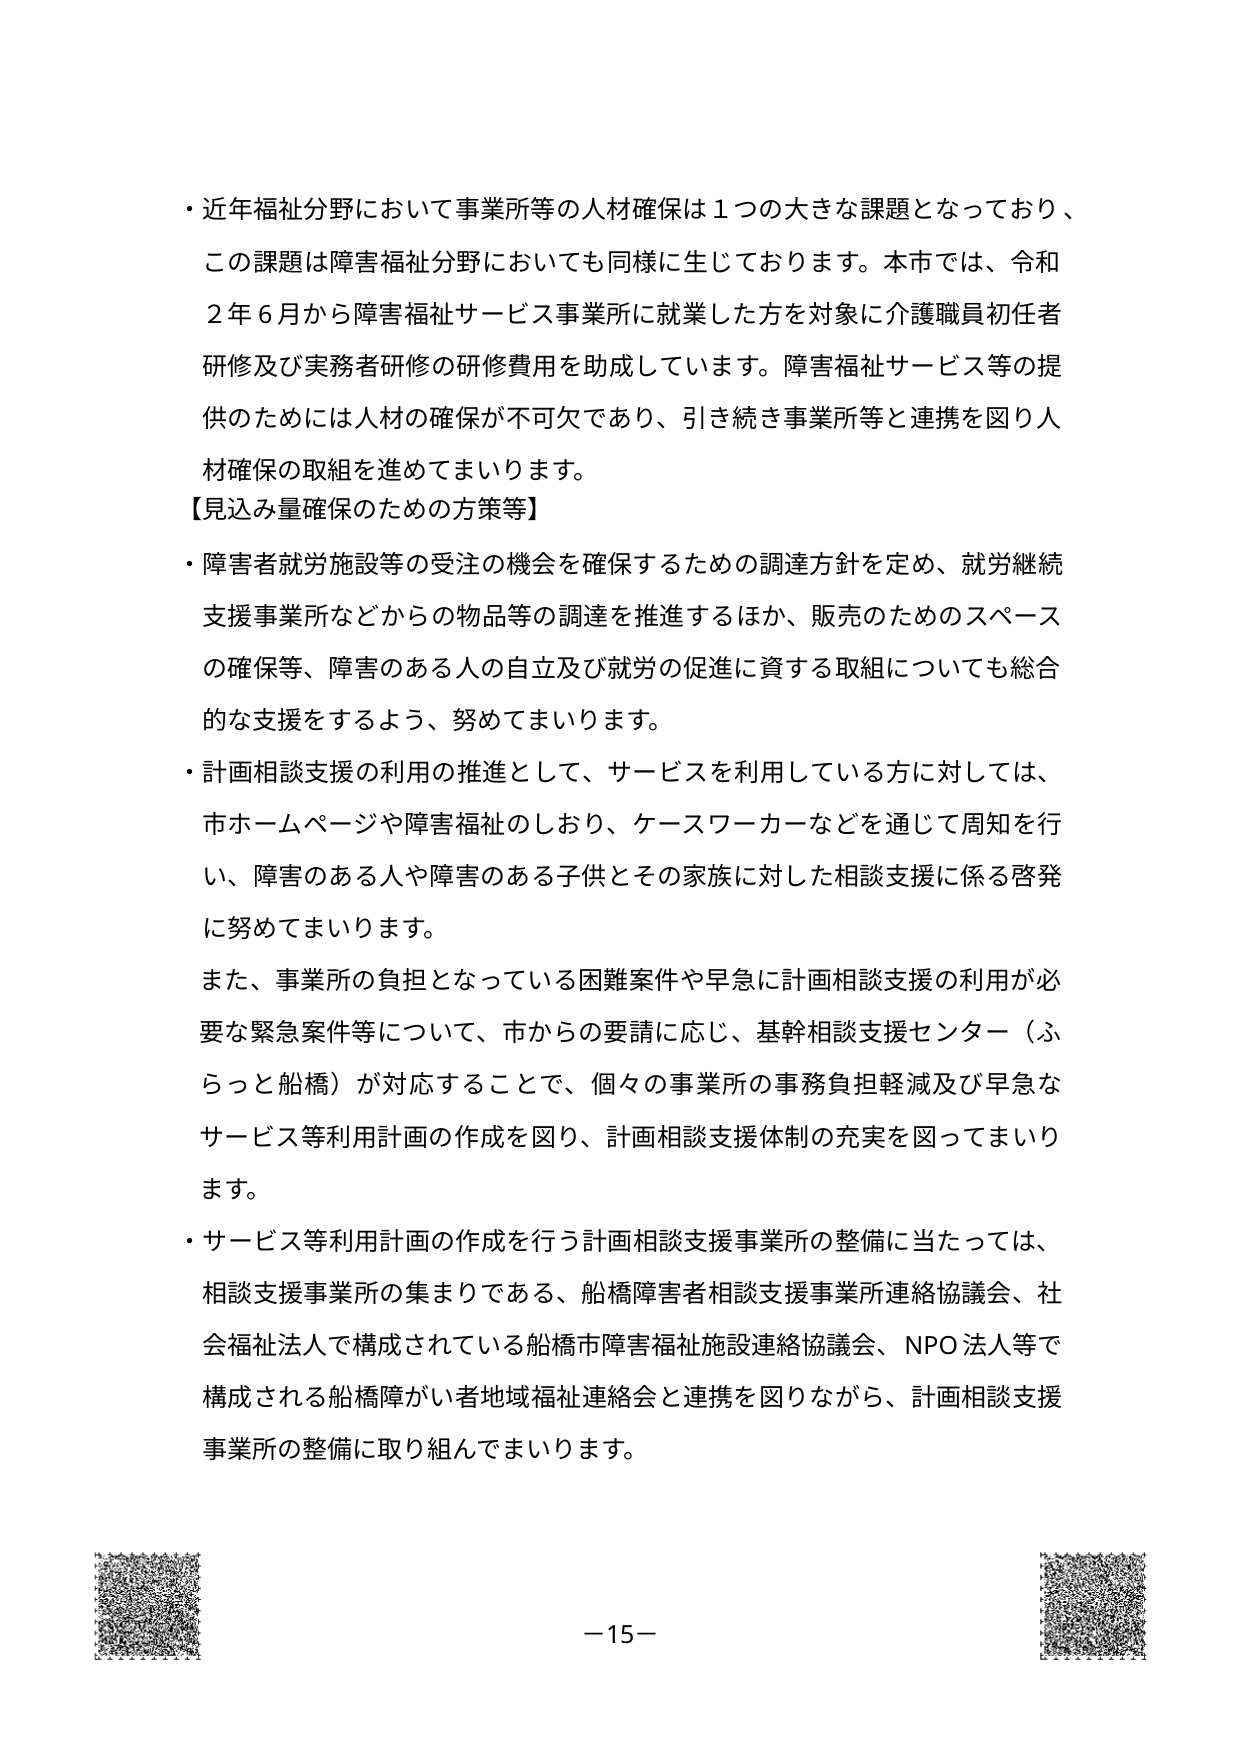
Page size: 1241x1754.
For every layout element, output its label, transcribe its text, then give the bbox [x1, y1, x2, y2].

text ・近年福祉分野において事業所等の人材確保は１つの大きな課題となっており、この課題は障害福祉分野においても同様に生じております。本市では、令和２年6月から障害福祉サービス事業所に就業した方を対象に介護職員初任者研修及び実務者研修の研修費用を助成しています。障害福祉サービス等の提供のためには人材の確保が不可欠であり、引き続き事業所等と連携を図り人材確保の取組を進めてまいります。 [177, 177, 1063, 490]
text ・計画相談支援の利用の推進として、サービスを利用している方に対しては、市ホームページや障害福祉のしおり、ケースワーカーなどを通じて周知を行い、障害のある人や障害のある子供とその家族に対した相談支援に係る啓発に努めてまいります。 [177, 740, 1063, 948]
text また、事業所の負担となっている困難案件や早急に計画相談支援の利用が必要な緊急案件等について、市からの要請に応じ、基幹相談支援センター（ふらっと船橋）が対応することで、個々の事業所の事務負担軽減及び早急なサービス等利用計画の作成を図り、計画相談支援体制の充実を図ってまいります。 [199, 948, 1063, 1208]
text ・サービス等利用計画の作成を行う計画相談支援事業所の整備に当たっては、相談支援事業所の集まりである、船橋障害者相談支援事業所連絡協議会、社会福祉法人で構成されている船橋市障害福祉施設連絡協議会、NPO法人等で構成される船橋障がい者地域福祉連絡会と連携を図りながら、計画相談支援事業所の整備に取り組んでまいります。 [177, 1208, 1063, 1469]
picture [94, 1552, 201, 1660]
text ・障害者就労施設等の受注の機会を確保するための調達方針を定め、就労継続支援事業所などからの物品等の調達を推進するほか、販売のためのスペースの確保等、障害のある人の自立及び就労の促進に資する取組についても総合的な支援をするよう、努めてまいります。 [177, 531, 1063, 740]
text 【見込み量確保のための方策等】 [177, 490, 1063, 526]
picture [1040, 1552, 1147, 1660]
